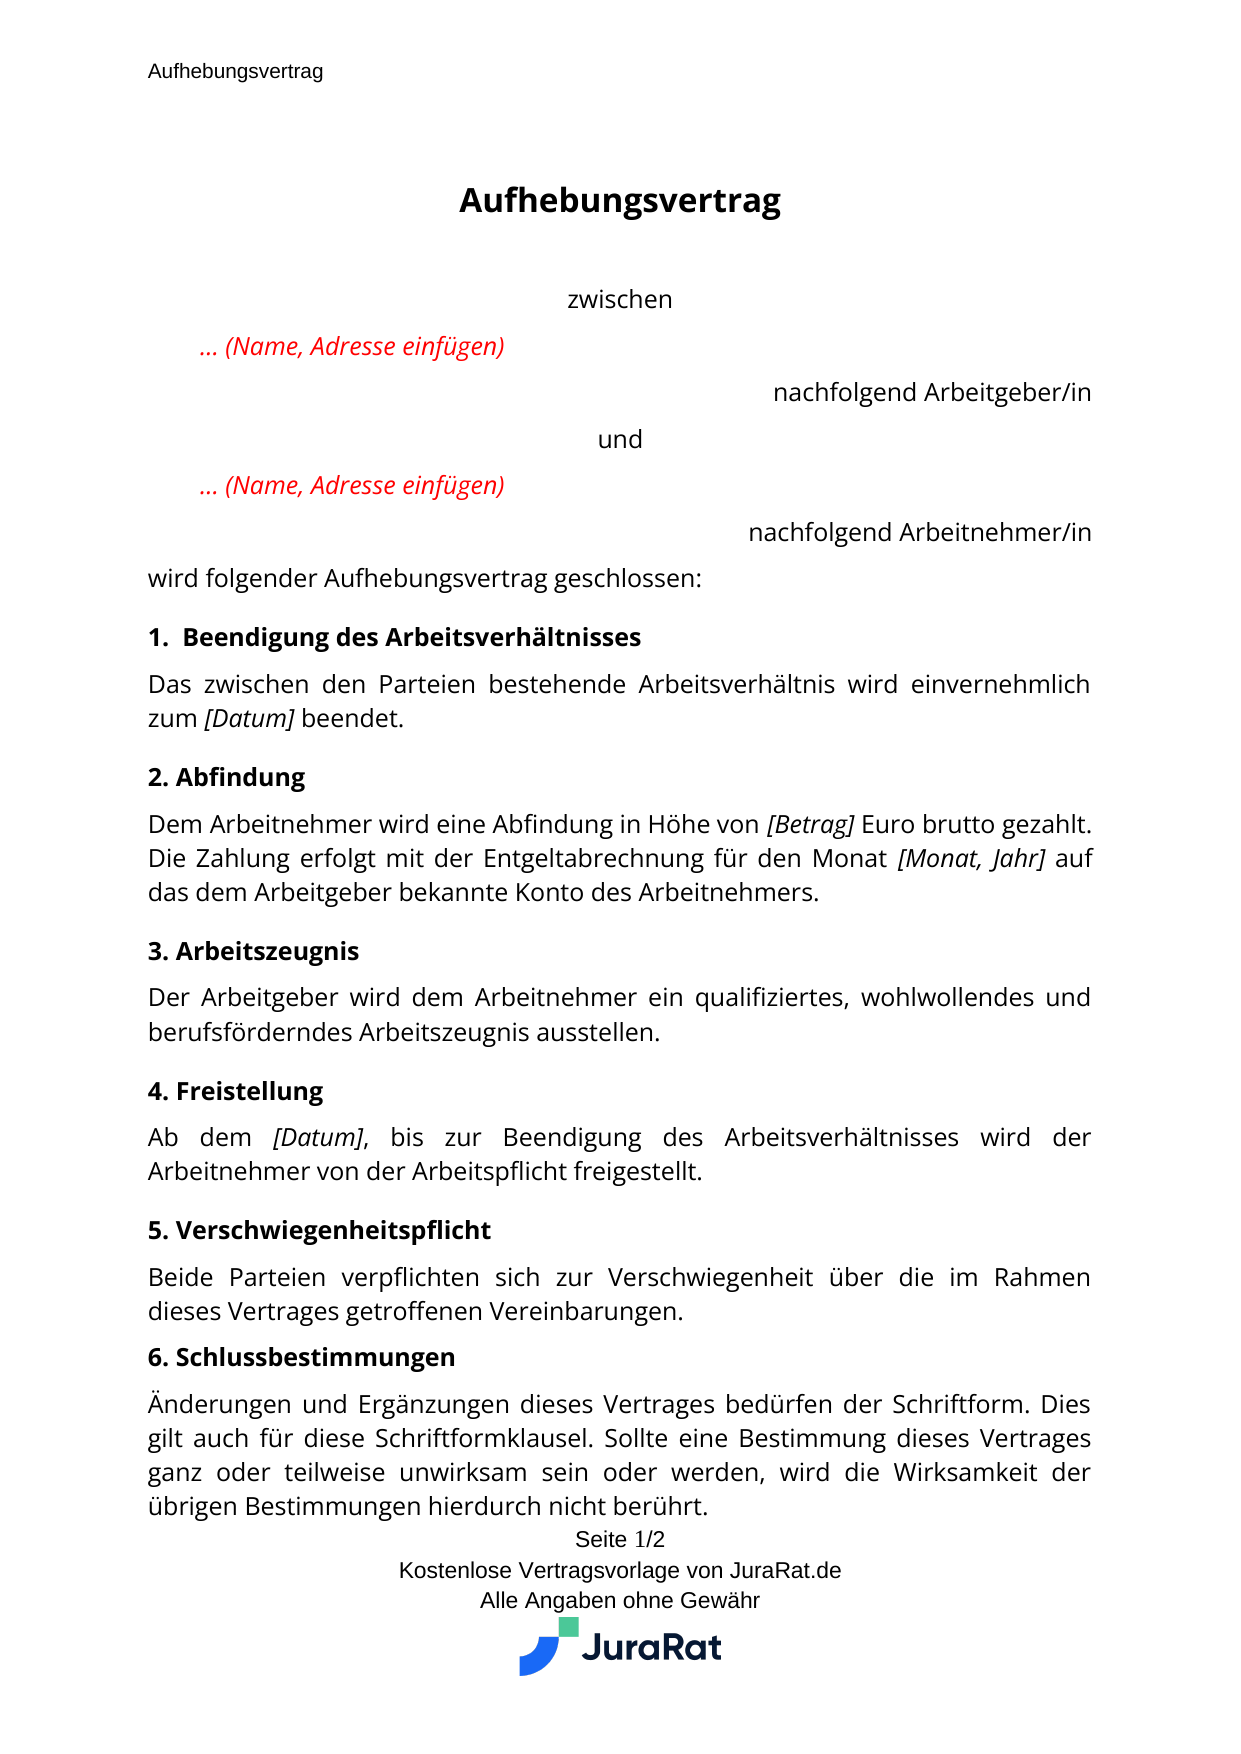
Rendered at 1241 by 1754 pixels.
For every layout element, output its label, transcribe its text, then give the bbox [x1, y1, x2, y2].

text Dem Arbeitnehmer wird eine Abfindung in Höhe von [Betrag] Euro brutto gezahlt. Die Zahlung erfolgt mit der Entgeltabrechnung für den Monat [Monat, Jahr] auf das dem Arbeitgeber bekannte Konto des Arbeitnehmers. [148, 806, 1092, 908]
text wird folgender Aufhebungsvertrag geschlossen: [148, 561, 1092, 595]
text Der Arbeitgeber wird dem Arbeitnehmer ein qualifiziertes, wohlwollendes und berufsförderndes Arbeitszeugnis ausstellen. [148, 980, 1092, 1048]
text 4. Freistellung [148, 1073, 1092, 1107]
picture [519, 1617, 721, 1676]
text … (Name, Adresse einfügen) [148, 328, 1092, 362]
text nachfolgend Arbeitnehmer/in [148, 514, 1092, 548]
text 1. Beendigung des Arbeitsverhältnisses [148, 620, 1092, 654]
text 3. Arbeitszeugnis [148, 933, 1092, 968]
text und [148, 421, 1092, 455]
text zwischen [148, 282, 1092, 316]
text … (Name, Adresse einfügen) [148, 468, 1092, 502]
text Das zwischen den Parteien bestehende Arbeitsverhältnis wird einvernehmlich zum [Datum] beendet. [148, 667, 1092, 735]
text Ab dem [Datum], bis zur Beendigung des Arbeitsverhältnisses wird der Arbeitnehmer von der Arbeitspflicht freigestellt. [148, 1120, 1092, 1188]
text 2. Abfindung [148, 760, 1092, 794]
text Beide Parteien verpflichten sich zur Verschwiegenheit über die im Rahmen dieses Vertrages getroffenen Vereinbarungen. [148, 1259, 1092, 1328]
text Änderungen und Ergänzungen dieses Vertrages bedürfen der Schriftform. Dies gilt auch für diese Schriftformklausel. Sollte eine Bestimmung dieses Vertrages ganz oder teilweise unwirksam sein oder werden, wird die Wirksamkeit der übrigen Bestimmungen hierdurch nicht berührt. [148, 1387, 1092, 1523]
text Aufhebungsvertrag [148, 177, 1092, 223]
text 6. Schlussbestimmungen [148, 1340, 1092, 1374]
text nachfolgend Arbeitgeber/in [148, 375, 1092, 409]
text 5. Verschwiegenheitspflicht [148, 1213, 1092, 1247]
